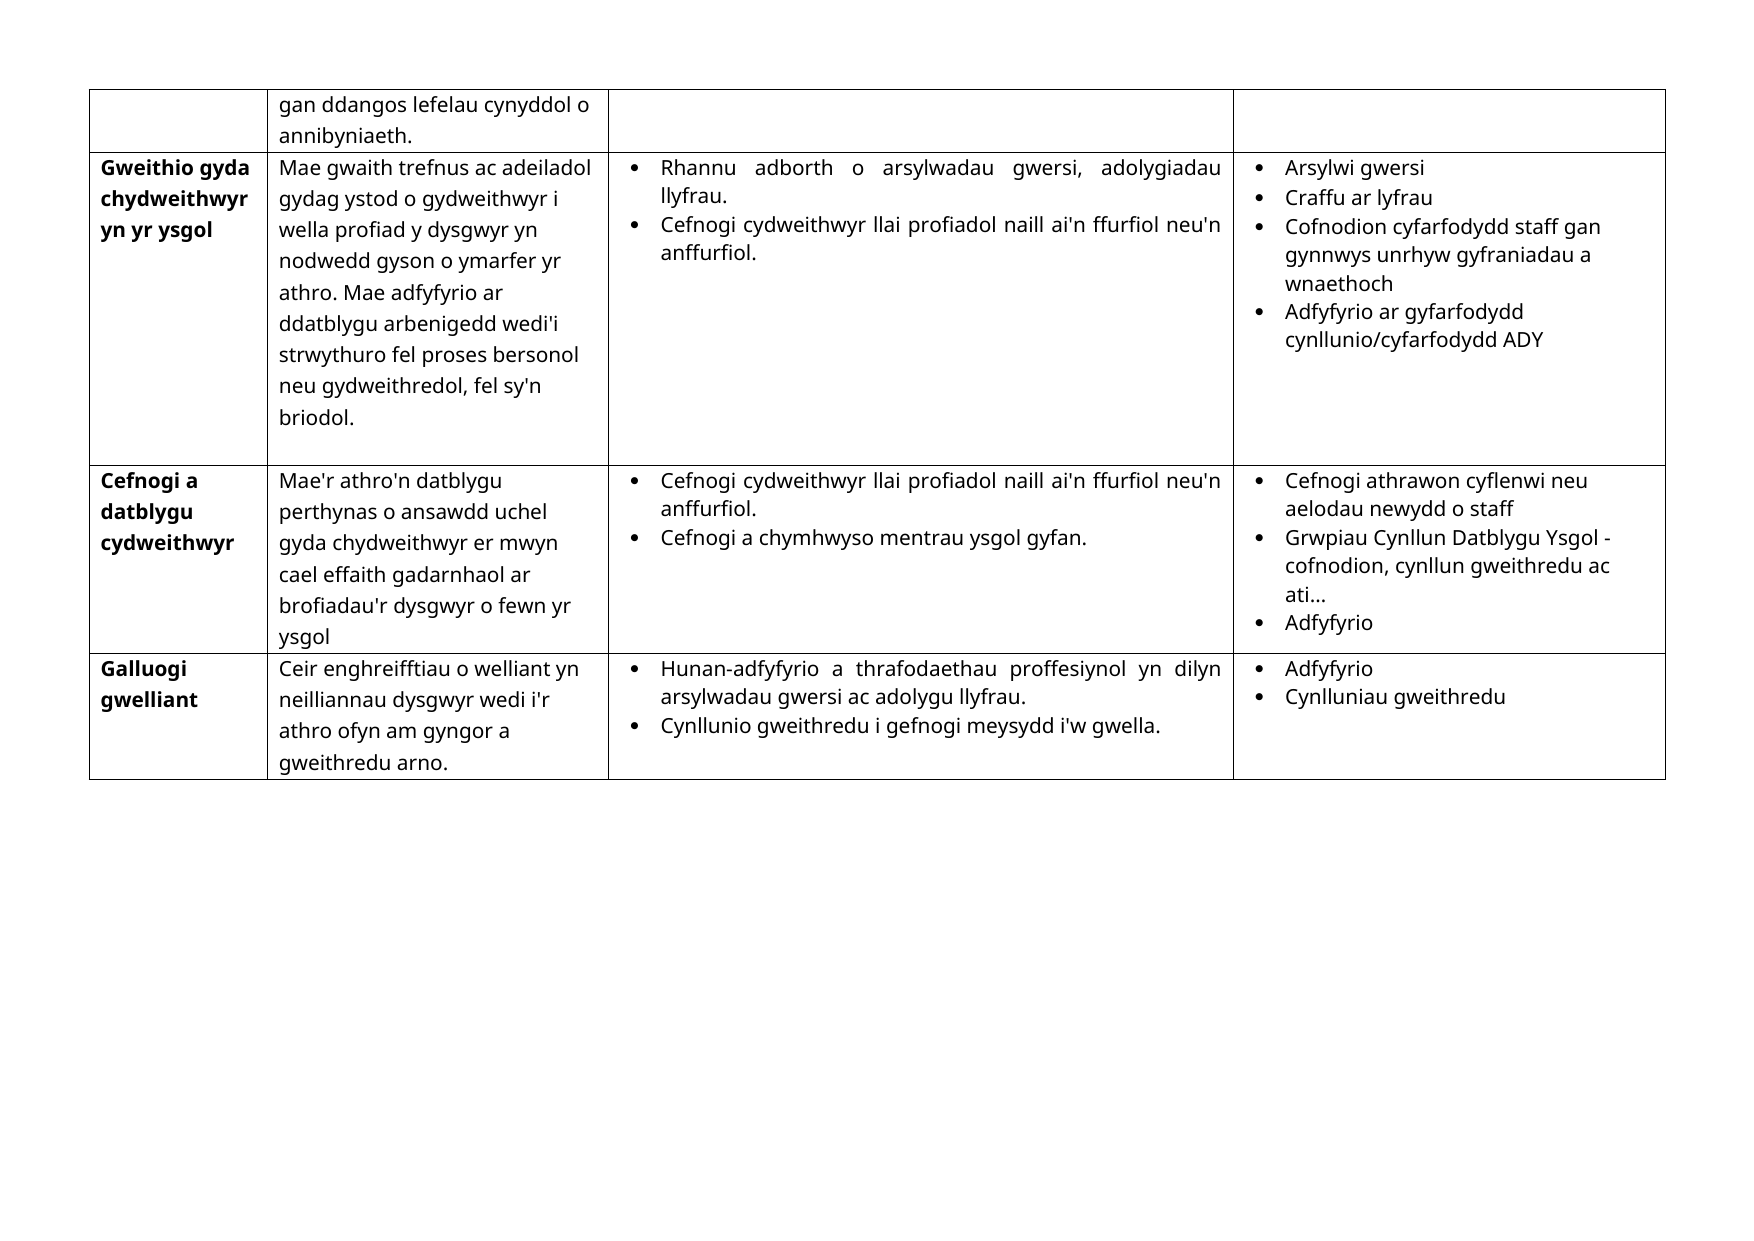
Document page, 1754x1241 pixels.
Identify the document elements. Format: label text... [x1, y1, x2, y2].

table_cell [268, 90, 608, 152]
table_cell Mae gwaith trefnus ac adeiladol gydag ystod o gydweithwyr i wella profiad y dysgwyr yn nodwedd gyson o ymarfer yr athro. Mae adfyfyrio ar ddatblygu arbenigedd wedi'i strwythuro fel proses bersonol neu gydweithredol, fel sy'n briodol. [268, 153, 608, 465]
table_cell Mae'r athro'n datblygu perthynas o ansawdd uchel gyda chydweithwyr er mwyn cael effaith gadarnhaol ar brofiadau'r dysgwyr o fewn yr ysgol [268, 466, 608, 653]
table_cell Adfyfyrio Cynlluniau gweithredu [1234, 654, 1665, 779]
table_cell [609, 90, 1233, 152]
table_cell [90, 90, 267, 152]
table_cell Ceir enghreifftiau o welliant yn neilliannau dysgwyr wedi i'r athro ofyn am gyngor a gweithredu arno. [268, 654, 608, 779]
table_cell Gweithio gyda chydweithwyr yn yr ysgol [90, 153, 267, 465]
table_cell Cefnogi cydweithwyr llai profiadol naill ai'n ffurfiol neu'n anffurfiol. Cefnogi a chymhwyso mentrau ysgol gyfan. [609, 466, 1233, 653]
table_cell Cefnogi athrawon cyflenwi neu aelodau newydd o staff Grwpiau Cynllun Datblygu Ysgol - cofnodion, cynllun gweithredu ac ati… Adfyfyrio [1234, 466, 1665, 653]
table_cell Galluogi gwelliant [90, 654, 267, 779]
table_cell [1234, 90, 1665, 152]
table_cell Hunan-adfyfyrio a thrafodaethau proffesiynol yn dilyn arsylwadau gwersi ac adolygu llyfrau. Cynllunio gweithredu i gefnogi meysydd i'w gwella. [609, 654, 1233, 779]
table_cell Cefnogi a datblygu cydweithwyr [90, 466, 267, 653]
table_cell Rhannu adborth o arsylwadau gwersi, adolygiadau llyfrau. Cefnogi cydweithwyr llai profiadol naill ai'n ffurfiol neu'n anffurfiol. [609, 153, 1233, 465]
